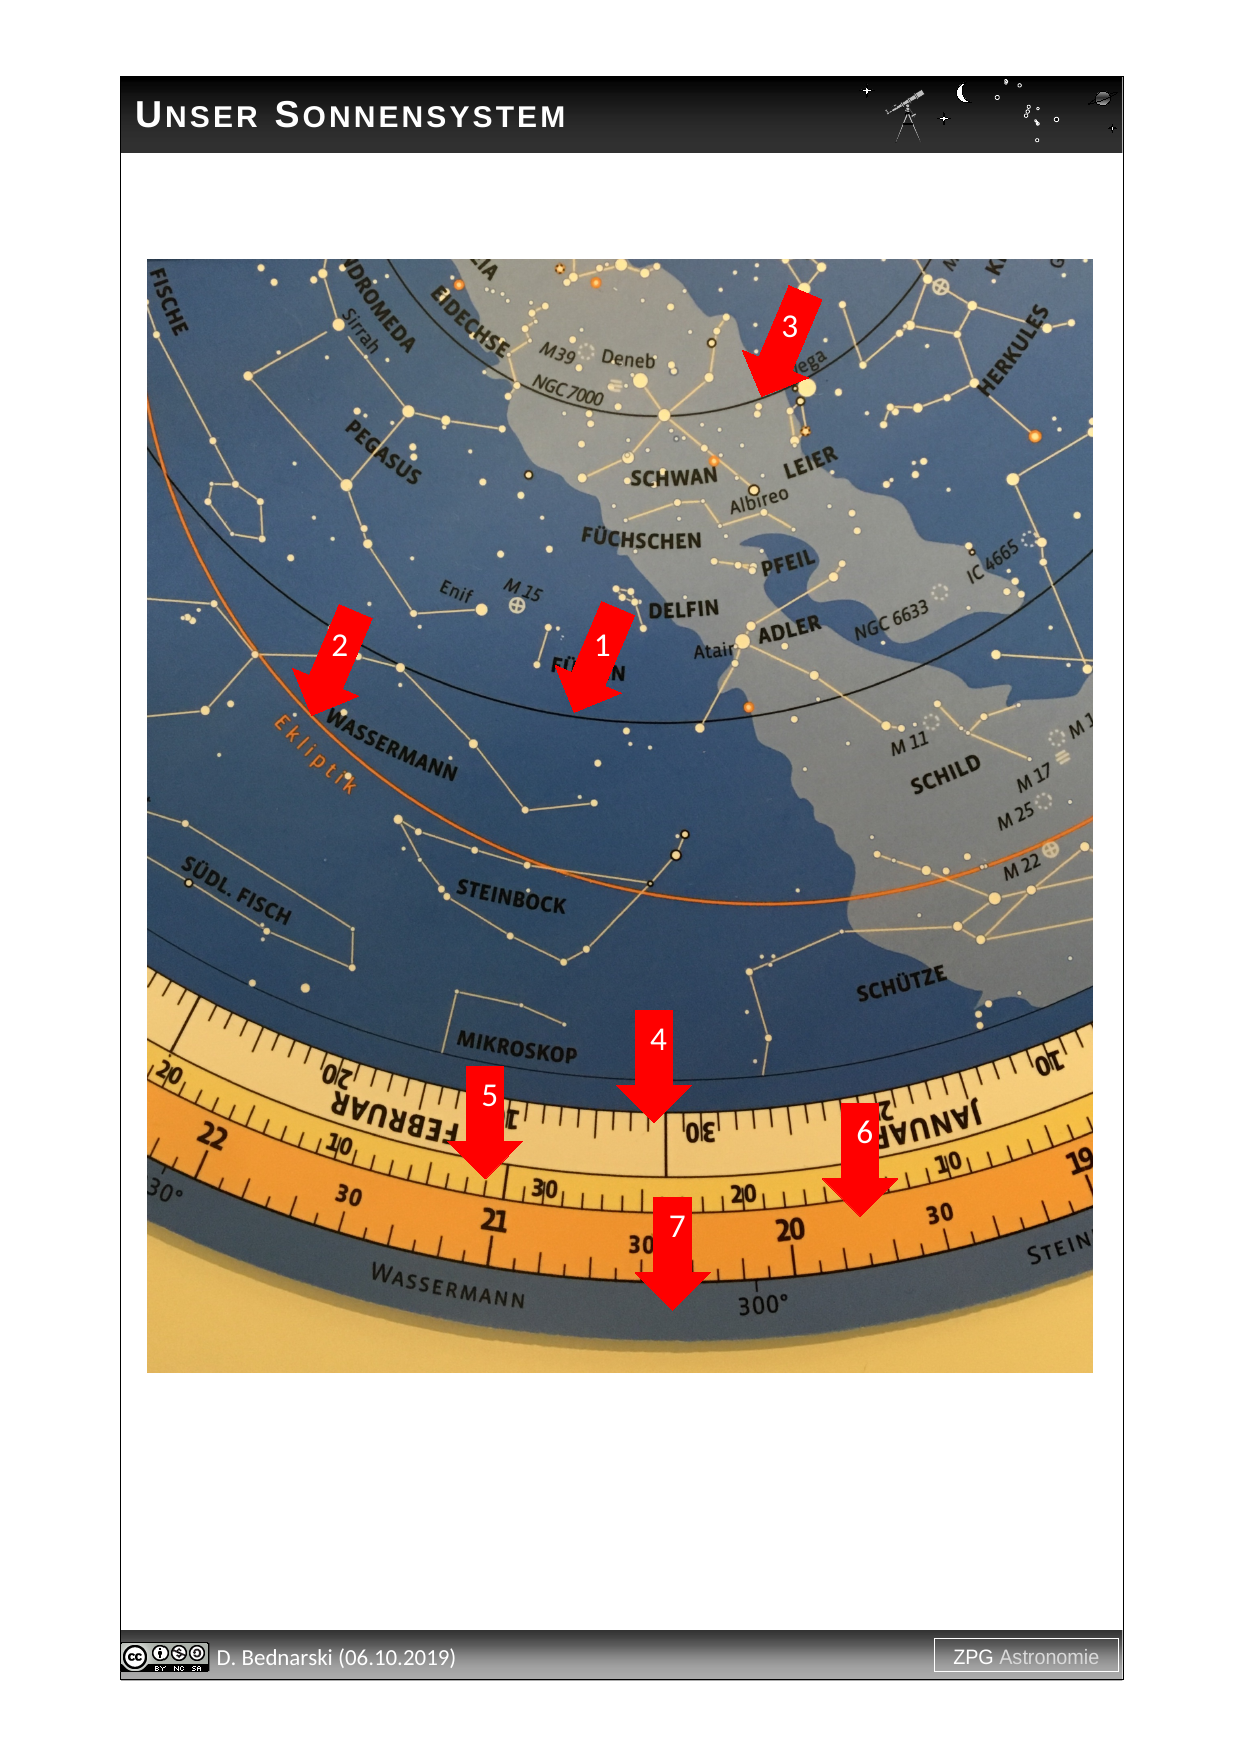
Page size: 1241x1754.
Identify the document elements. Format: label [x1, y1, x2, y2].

picture [120, 1642, 210, 1672]
picture [147, 259, 1093, 1373]
